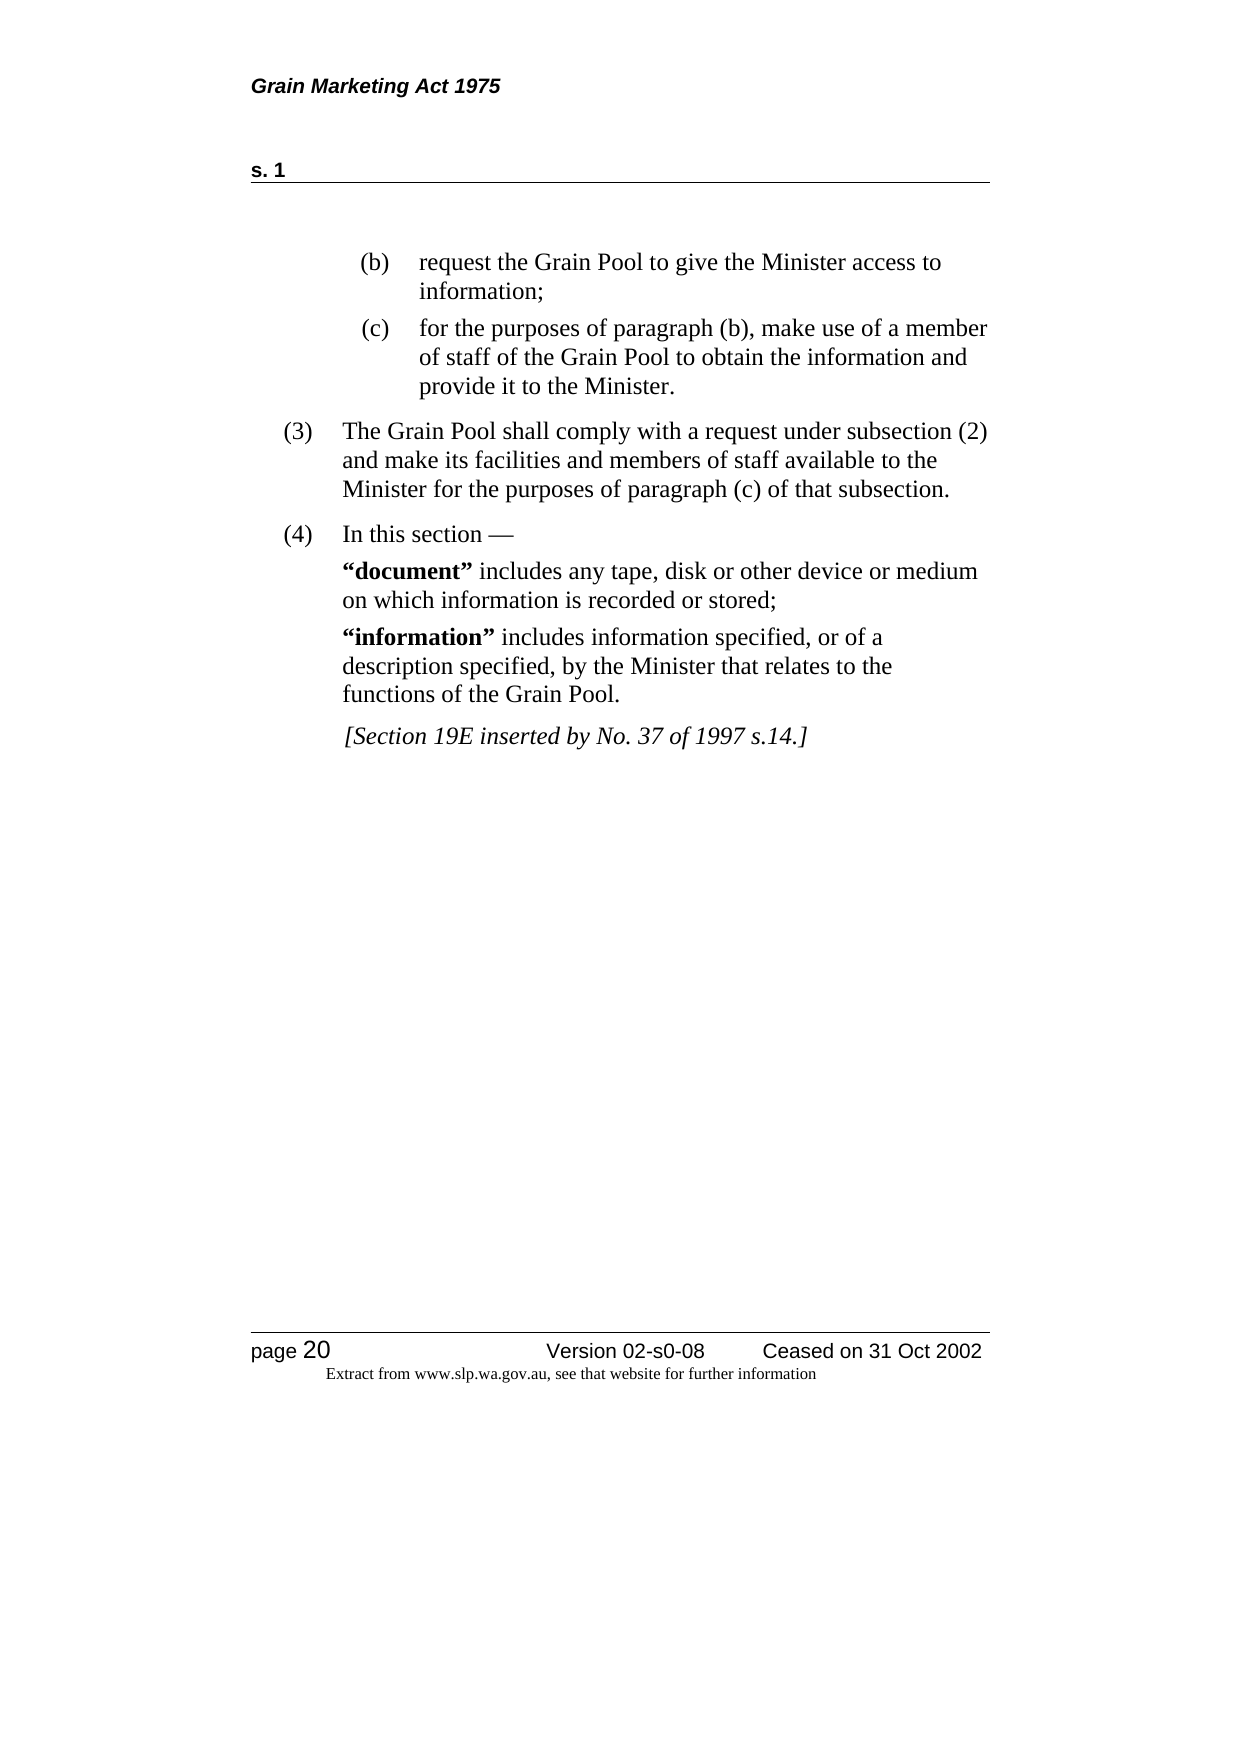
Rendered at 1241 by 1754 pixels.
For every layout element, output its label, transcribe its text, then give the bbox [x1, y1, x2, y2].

text (3) The Grain Pool shall comply with a request under subsection (2) and make its facilities and members of staff available to the Minister for the purposes of paragraph (c) of that subsection. [251, 416, 990, 502]
text “information” includes information specified, or of a description specified, by the Minister that relates to the functions of the Grain Pool. [251, 622, 990, 708]
text (b) request the Grain Pool to give the Minister access to information; [251, 247, 990, 305]
text “document” includes any tape, disk or other device or medium on which information is recorded or stored; [251, 556, 990, 614]
text (c) for the purposes of paragraph (b), make use of a member of staff of the Grain Pool to obtain the information and provide it to the Minister. [251, 313, 990, 399]
text [Section 19E inserted by No. 37 of 1997 s.14.] [251, 721, 990, 749]
text (4) In this section — [251, 519, 990, 548]
